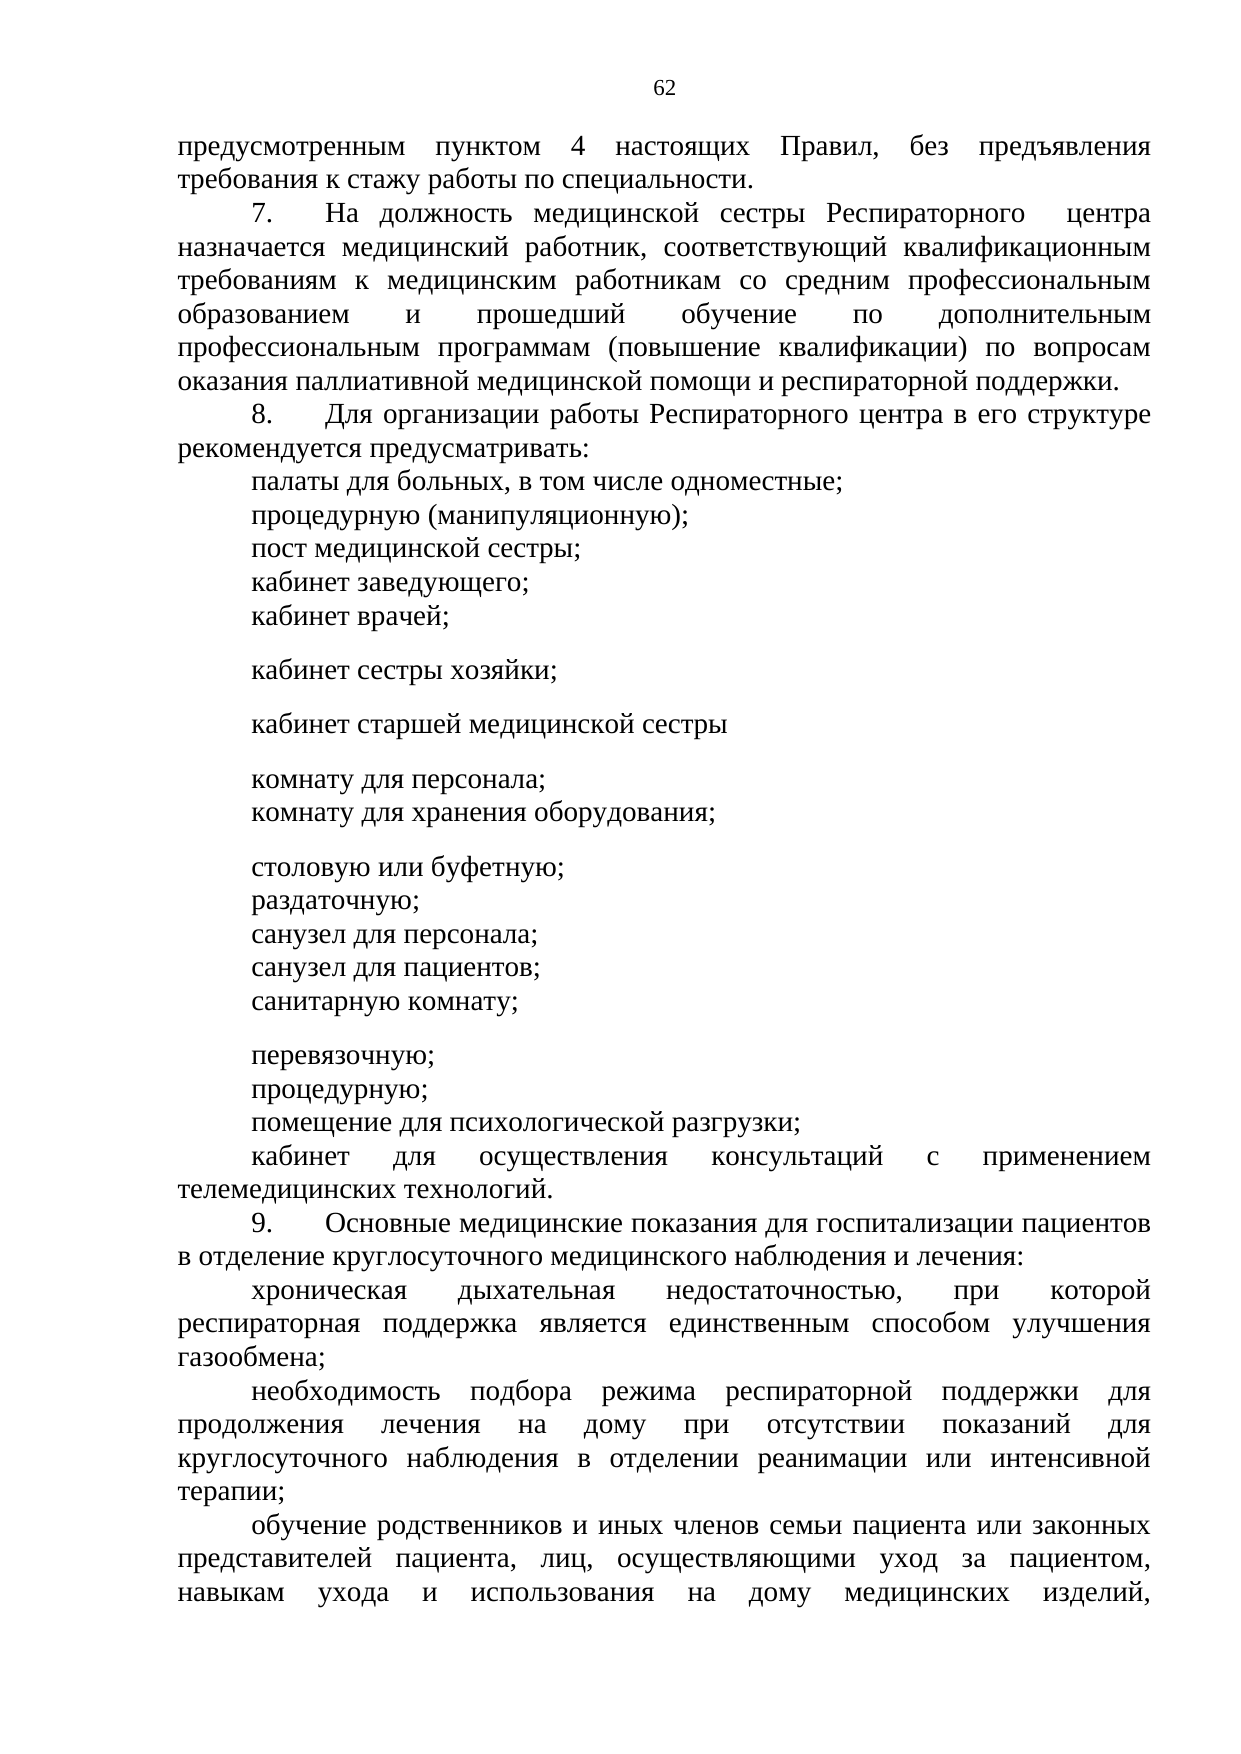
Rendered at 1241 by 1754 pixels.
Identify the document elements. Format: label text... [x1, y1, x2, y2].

list хроническая дыхательная недостаточностью, при которой респираторная поддержка является единственным способом улучшения газообмена; [177, 1272, 1152, 1373]
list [177, 1507, 1152, 1607]
list Основные медицинские показания для госпитализации пациентов в отделение круглосуточного медицинского наблюдения и лечения: [177, 1205, 1152, 1272]
list санитарную комнату; [177, 983, 1152, 1016]
list комнату для хранения оборудования; [177, 794, 1152, 828]
list Для организации работы Респираторного центра в его структуре рекомендуется предусматривать: [177, 396, 1152, 463]
list санузел для персонала; [177, 916, 1152, 949]
text кабинет старшей медицинской сестры [177, 706, 1152, 740]
list пост медицинской сестры; [177, 531, 1152, 564]
list кабинет врачей; [177, 598, 1152, 631]
list На должность медицинской сестры Респираторного центра назначается медицинский работник, соответствующий квалификационным требованиям к медицинским работникам со средним профессиональным образованием и прошедший обучение по дополнительным профессиональным программам (повышение квалификации) по вопросам оказания паллиативной медицинской помощи и респираторной поддержки. [177, 195, 1152, 396]
text помещение для психологической разгрузки; [177, 1104, 1152, 1138]
list необходимость подбора режима респираторной поддержки для продолжения лечения на дому при отсутствии показаний для круглосуточного наблюдения в отделении реанимации или интенсивной терапии; [177, 1373, 1152, 1507]
text раздаточную; [177, 882, 1152, 916]
list кабинет заведующего; [177, 564, 1152, 598]
text столовую или буфетную; [177, 849, 1152, 882]
list комнату для персонала; [177, 761, 1152, 794]
text кабинет сестры хозяйки; [177, 652, 1152, 686]
text палаты для больных, в том числе одноместные; [177, 463, 1152, 497]
text кабинет для осуществления консультаций с применением телемедицинских технологий. [177, 1138, 1152, 1205]
text перевязочную; [177, 1037, 1152, 1071]
list процедурную (манипуляционную); [177, 497, 1152, 531]
text процедурную; [177, 1071, 1152, 1104]
list санузел для пациентов; [177, 949, 1152, 983]
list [177, 128, 1152, 195]
